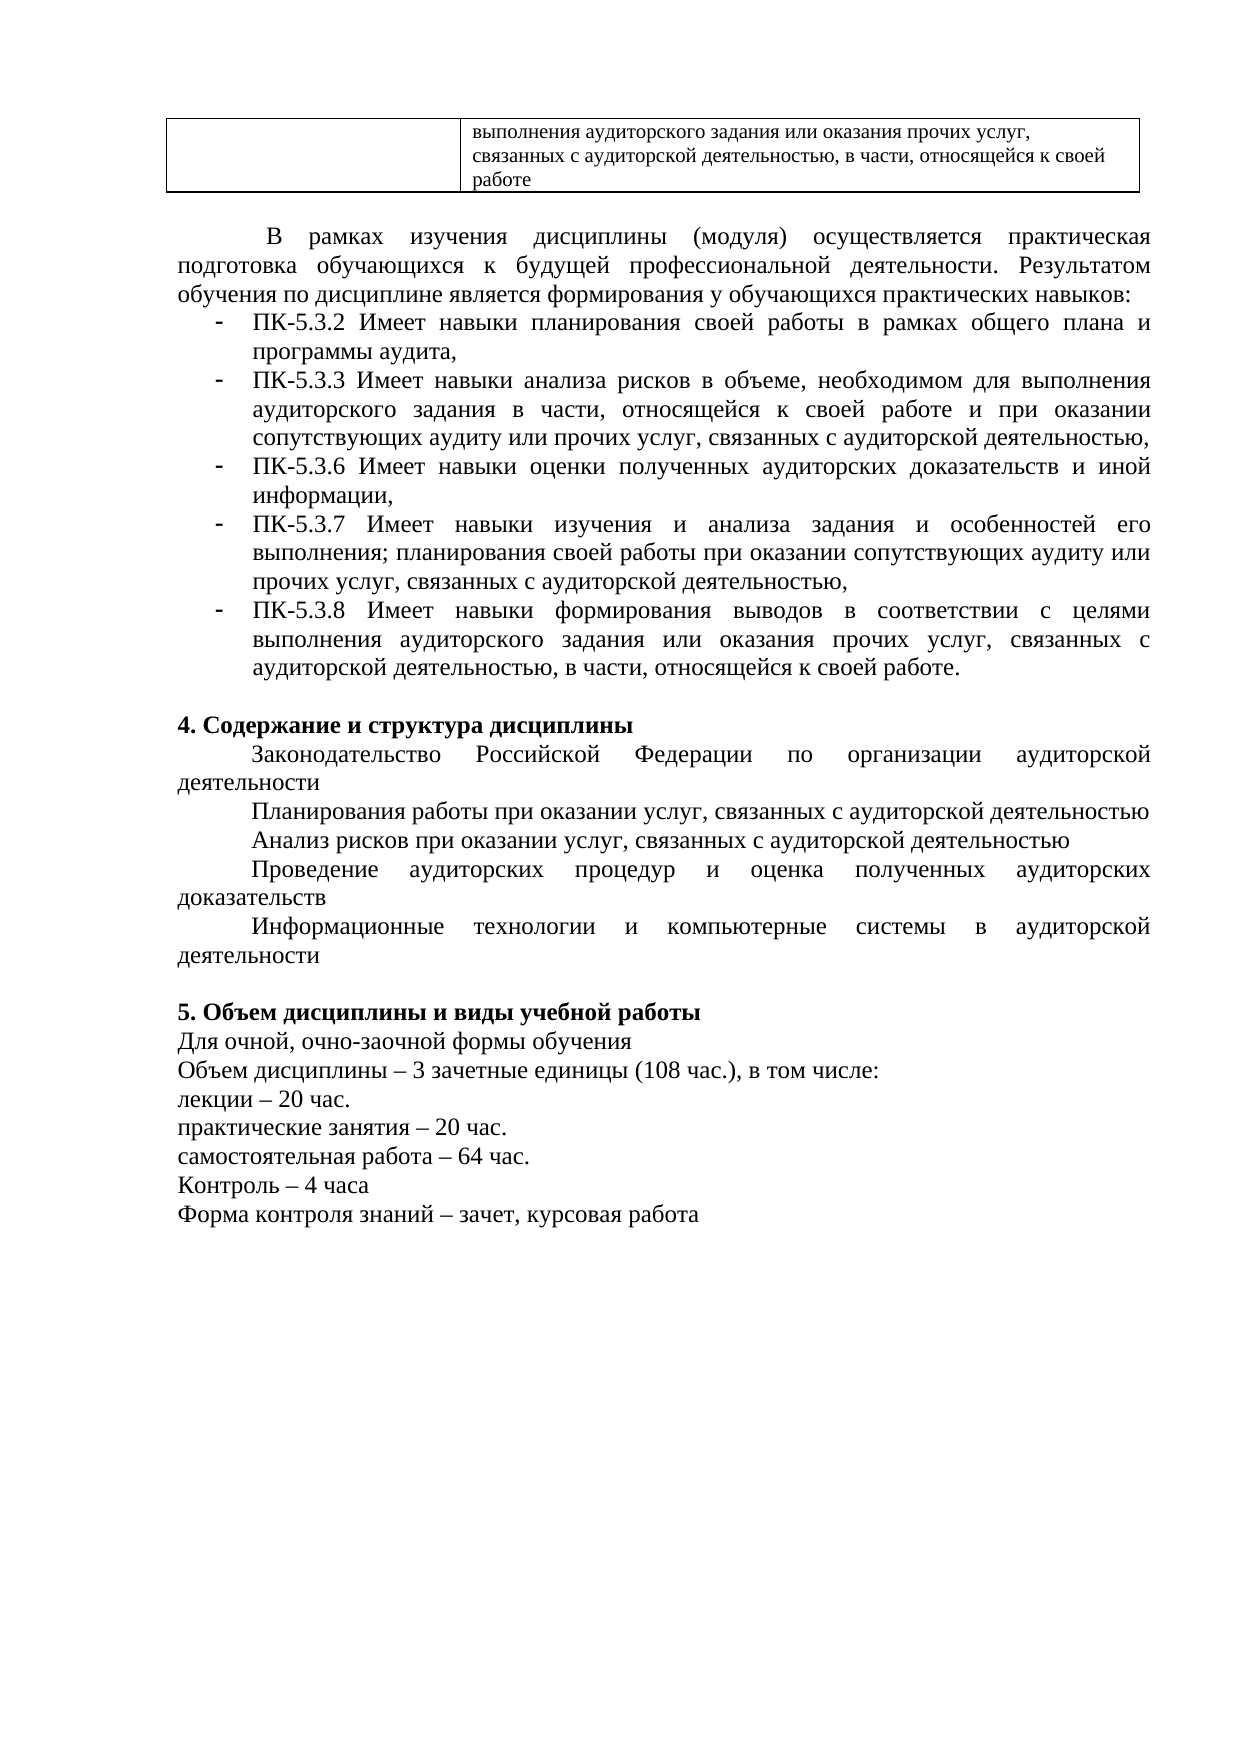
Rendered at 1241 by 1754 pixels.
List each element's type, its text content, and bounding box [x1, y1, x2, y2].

text Планирования работы при оказании услуг, связанных с аудиторской деятельностью [177, 796, 1152, 825]
list ПК-5.3.6 Имеет навыки оценки полученных аудиторских доказательств и иной информации, [215, 451, 1152, 509]
list ПК-5.3.2 Имеет навыки планирования своей работы в рамках общего плана и программы аудита, [215, 307, 1152, 365]
list ПК-5.3.7 Имеет навыки изучения и анализа задания и особенностей его выполнения; планирования своей работы при оказании сопутствующих аудиту или прочих услуг, связанных с аудиторской деятельностью, [215, 509, 1152, 595]
text лекции – 20 час. [177, 1084, 1152, 1112]
text 5. Объем дисциплины и виды учебной работы [177, 997, 1152, 1026]
text Объем дисциплины – 3 зачетные единицы (108 час.), в том числе: [177, 1055, 1152, 1084]
text Для очной, очно-заочной формы обучения [177, 1026, 1152, 1055]
list ПК-5.3.3 Имеет навыки анализа рисков в объеме, необходимом для выполнения аудиторского задания в части, относящейся к своей работе и при оказании сопутствующих аудиту или прочих услуг, связанных с аудиторской деятельностью, [215, 365, 1152, 451]
text В рамках изучения дисциплины (модуля) осуществляется практическая подготовка обучающихся к будущей профессиональной деятельности. Результатом обучения по дисциплине является формирования у обучающихся практических навыков: [177, 221, 1152, 307]
text Проведение аудиторских процедур и оценка полученных аудиторских доказательств [177, 854, 1152, 911]
text Анализ рисков при оказании услуг, связанных с аудиторской деятельностью [177, 825, 1152, 854]
text Законодательство Российской Федерации по организации аудиторской деятельности [177, 739, 1152, 796]
list ПК-5.3.8 Имеет навыки формирования выводов в соответствии с целями выполнения аудиторского задания или оказания прочих услуг, связанных с аудиторской деятельностью, в части, относящейся к своей работе. [215, 595, 1152, 681]
text практические занятия – 20 час. [177, 1112, 1152, 1141]
text Форма контроля знаний – зачет, курсовая работа [177, 1199, 1152, 1227]
text 4. Содержание и структура дисциплины [177, 710, 1152, 739]
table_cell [461, 119, 1139, 191]
text Контроль – 4 часа [177, 1170, 1152, 1199]
text Информационные технологии и компьютерные системы в аудиторской деятельности [177, 911, 1152, 969]
text самостоятельная работа – 64 час. [177, 1141, 1152, 1170]
